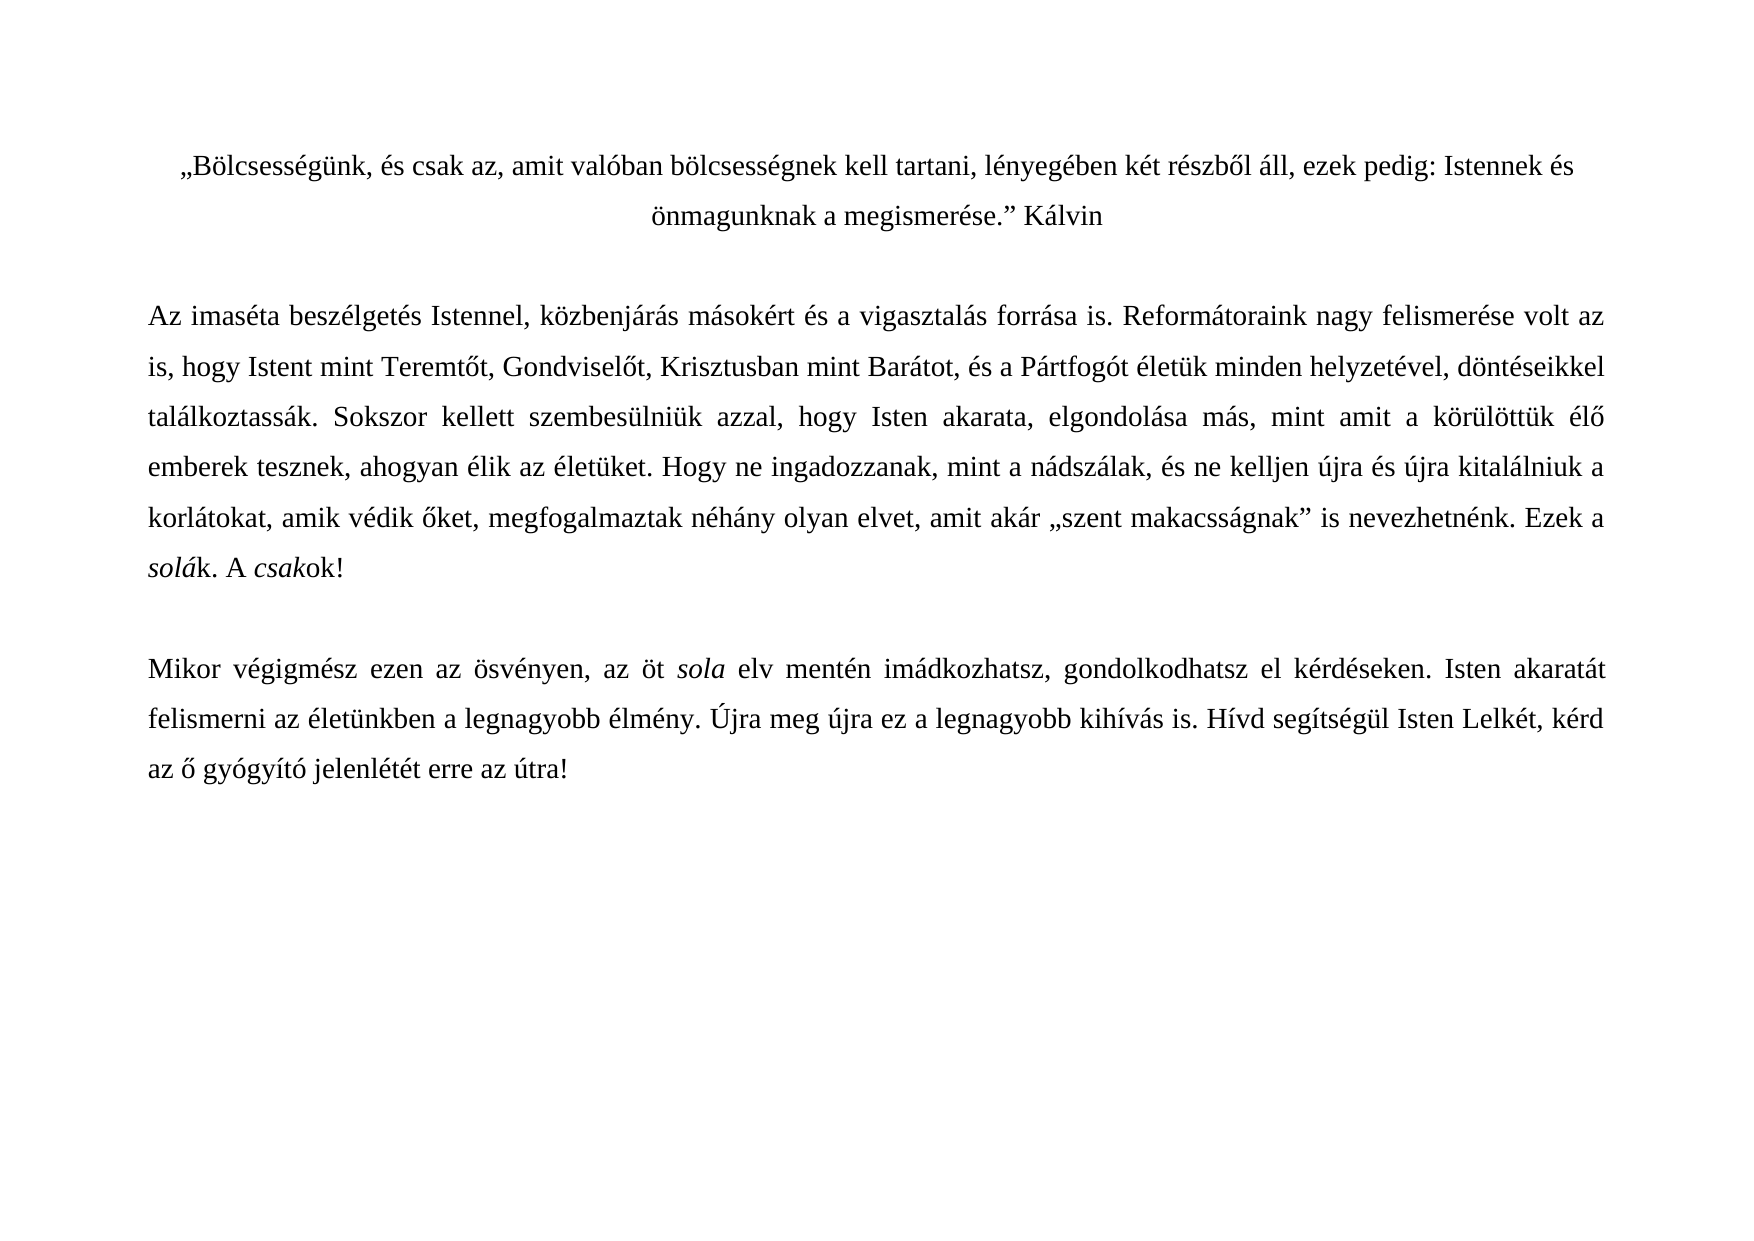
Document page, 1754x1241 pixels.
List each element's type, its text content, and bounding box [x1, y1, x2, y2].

text Az imaséta beszélgetés Istennel, közbenjárás másokért és a vigasztalás forrása is. Reformátoraink nagy felismerése volt az is, hogy Istent mint Teremtőt, Gondviselőt, Krisztusban mint Barátot, és a Pártfogót életük minden helyzetével, döntéseikkel találkoztassák. Sokszor kellett szembesülniük azzal, hogy Isten akarata, elgondolása más, mint amit a körülöttük élő emberek tesznek, ahogyan élik az életüket. Hogy ne ingadozzanak, mint a nádszálak, és ne kelljen újra és újra kitalálniuk a korlátokat, amik védik őket, megfogalmaztak néhány olyan elvet, amit akár „szent makacsságnak” is nevezhetnénk. Ezek a solák. A csakok! [148, 298, 1606, 584]
text „Bölcsességünk, és csak az, amit valóban bölcsességnek kell tartani, lényegében két részből áll, ezek pedig: Istennek és önmagunknak a megismerése.” Kálvin [148, 148, 1606, 231]
text Mikor végigmész ezen az ösvényen, az öt sola elv mentén imádkozhatsz, gondolkodhatsz el kérdéseken. Isten akaratát felismerni az életünkben a legnagyobb élmény. Újra meg újra ez a legnagyobb kihívás is. Hívd segítségül Isten Lelkét, kérd az ő gyógyító jelenlétét erre az útra! [148, 651, 1606, 785]
